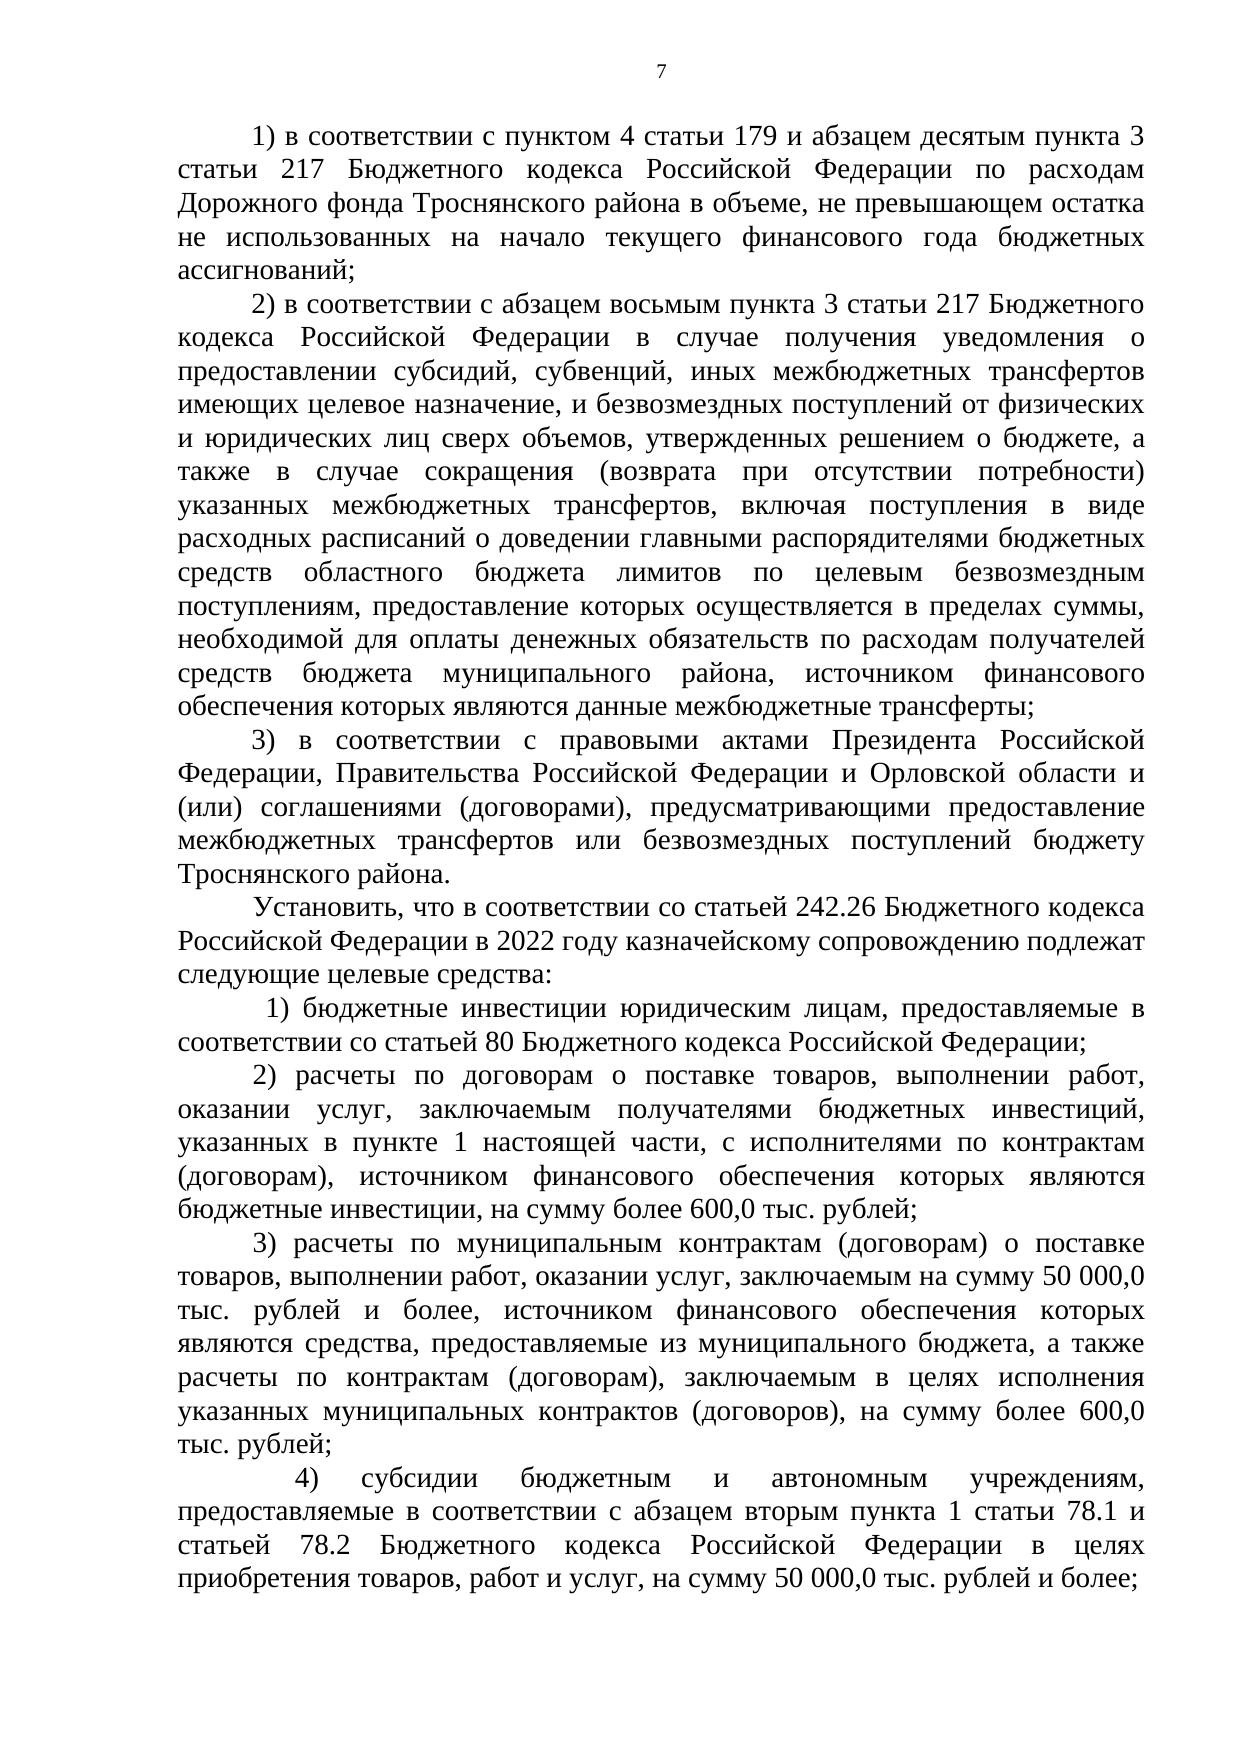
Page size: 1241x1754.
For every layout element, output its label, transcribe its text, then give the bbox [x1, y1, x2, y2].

text Установить, что в соответствии со статьей 242.26 Бюджетного кодекса Российской Федерации в 2022 году казначейскому сопровождению подлежат следующие целевые средства: [177, 889, 1146, 990]
text 3) в соответствии с правовыми актами Президента Российской Федерации, Правительства Российской Федерации и Орловской области и (или) соглашениями (договорами), предусматривающими предоставление межбюджетных трансфертов или безвозмездных поступлений бюджету Троснянского района. [177, 722, 1146, 889]
text 4) субсидии бюджетным и автономным учреждениям, предоставляемые в соответствии с абзацем вторым пункта 1 статьи 78.1 и статьей 78.2 Бюджетного кодекса Российской Федерации в целях приобретения товаров, работ и услуг, на сумму 50 000,0 тыс. рублей и более; [177, 1460, 1146, 1594]
text 2) расчеты по договорам о поставке товаров, выполнении работ, оказании услуг, заключаемым получателями бюджетных инвестиций, указанных в пункте 1 настоящей части, с исполнителями по контрактам (договорам), источником финансового обеспечения которых являются бюджетные инвестиции, на сумму более 600,0 тыс. рублей; [177, 1057, 1146, 1225]
text 1) бюджетные инвестиции юридическим лицам, предоставляемые в соответствии со статьей 80 Бюджетного кодекса Российской Федерации; [177, 990, 1146, 1057]
text 2) в соответствии с абзацем восьмым пункта 3 статьи 217 Бюджетного кодекса Российской Федерации в случае получения уведомления о предоставлении субсидий, субвенций, иных межбюджетных трансфертов имеющих целевое назначение, и безвозмездных поступлений от физических и юридических лиц сверх объемов, утвержденных решением о бюджете, а также в случае сокращения (возврата при отсутствии потребности) указанных межбюджетных трансфертов, включая поступления в виде расходных расписаний о доведении главными распорядителями бюджетных средств областного бюджета лимитов по целевым безвозмездным поступлениям, предоставление которых осуществляется в пределах суммы, необходимой для оплаты денежных обязательств по расходам получателей средств бюджета муниципального района, источником финансового обеспечения которых являются данные межбюджетные трансферты; [177, 286, 1146, 722]
text 1) в соответствии с пунктом 4 статьи 179 и абзацем десятым пункта 3 статьи 217 Бюджетного кодекса Российской Федерации по расходам Дорожного фонда Троснянского района в объеме, не превышающем остатка не использованных на начало текущего финансового года бюджетных ассигнований; [177, 118, 1146, 286]
text 3) расчеты по муниципальным контрактам (договорам) о поставке товаров, выполнении работ, оказании услуг, заключаемым на сумму 50 000,0 тыс. рублей и более, источником финансового обеспечения которых являются средства, предоставляемые из муниципального бюджета, а также расчеты по контрактам (договорам), заключаемым в целях исполнения указанных муниципальных контрактов (договоров), на сумму более 600,0 тыс. рублей; [177, 1225, 1146, 1460]
